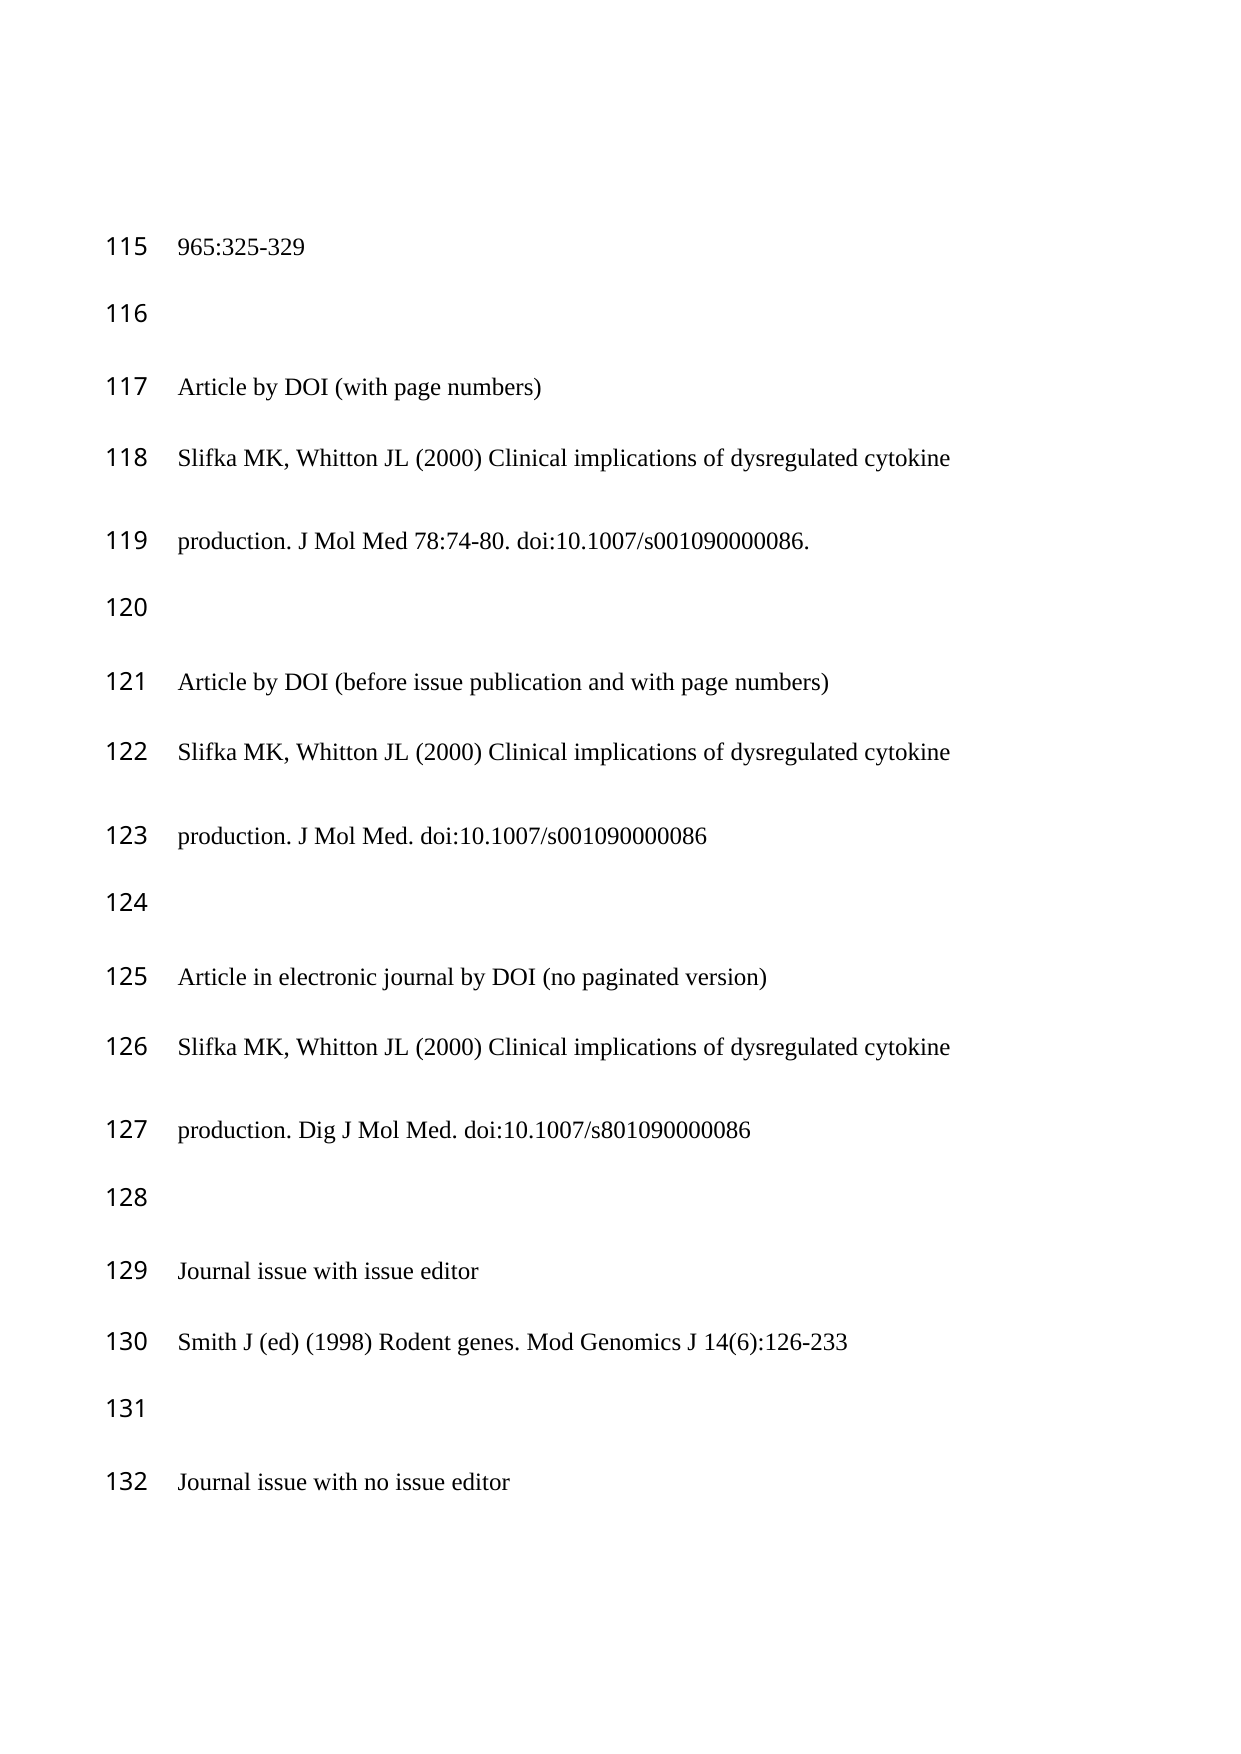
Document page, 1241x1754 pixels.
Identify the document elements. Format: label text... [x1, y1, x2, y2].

text Article by DOI (before issue publication and with page numbers) [177, 661, 1063, 702]
text Journal issue with issue editor [177, 1250, 1063, 1291]
text Slifka MK, Whitton JL (2000) Clinical implications of dysregulated cytokine production. J Mol Med. doi:10.1007/s001090000086 [177, 731, 1063, 856]
text Article in electronic journal by DOI (no paginated version) [177, 955, 1063, 997]
text Slifka MK, Whitton JL (2000) Clinical implications of dysregulated cytokine production. Dig J Mol Med. doi:10.1007/s801090000086 [177, 1026, 1063, 1151]
text Article by DOI (with page numbers) [177, 366, 1063, 408]
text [177, 225, 1063, 267]
text Smith J (ed) (1998) Rodent genes. Mod Genomics J 14(6):126-233 [177, 1320, 1063, 1362]
text Journal issue with no issue editor [177, 1461, 1063, 1503]
text Slifka MK, Whitton JL (2000) Clinical implications of dysregulated cytokine production. J Mol Med 78:74-80. doi:10.1007/s001090000086. [177, 436, 1063, 561]
